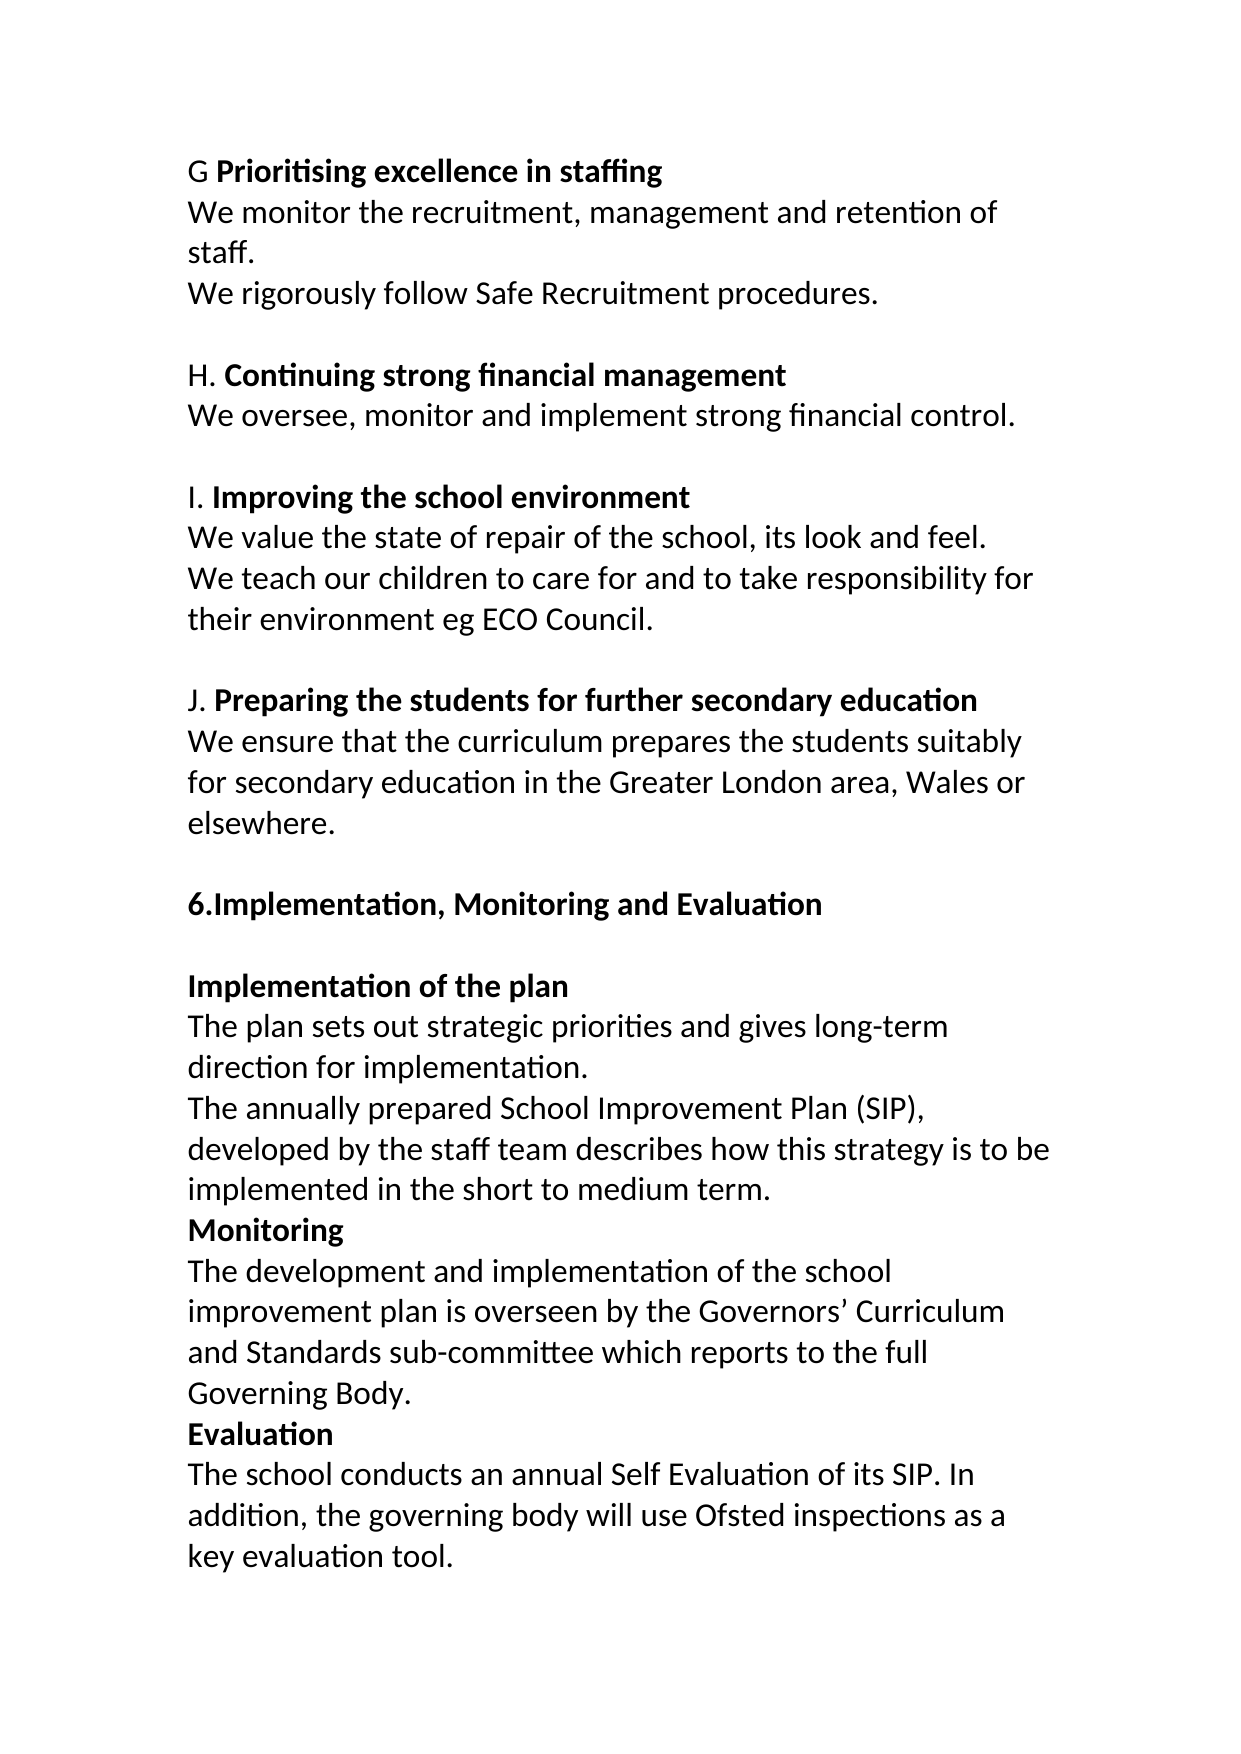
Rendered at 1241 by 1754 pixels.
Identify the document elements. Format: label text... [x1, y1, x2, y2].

text The development and implementation of the school improvement plan is overseen by the Governors’ Curriculum and Standards sub-committee which reports to the full Governing Body. [187, 1250, 1053, 1413]
text We ensure that the curriculum prepares the students suitably for secondary education in the Greater London area, Wales or elsewhere. [187, 720, 1053, 842]
text We oversee, monitor and implement strong financial control. [187, 394, 1053, 435]
text We monitor the recruitment, management and retention of staff. [187, 191, 1053, 272]
text Monitoring [187, 1209, 1053, 1250]
text Evaluation [187, 1413, 1053, 1453]
text G Prioritising excellence in staffing [187, 150, 1053, 191]
text The plan sets out strategic priorities and gives long-term direction for implementation. [187, 1005, 1053, 1087]
text We value the state of repair of the school, its look and feel. [187, 517, 1053, 557]
text J. Preparing the students for further secondary education [187, 679, 1053, 720]
text The school conducts an annual Self Evaluation of its SIP. In addition, the governing body will use Ofsted inspections as a key evaluation tool. [187, 1453, 1053, 1576]
text Implementation of the plan [187, 964, 1053, 1005]
text H. Continuing strong financial management [187, 354, 1053, 394]
text We rigorously follow Safe Recruitment procedures. [187, 272, 1053, 313]
text 6.Implementation, Monitoring and Evaluation [187, 883, 1053, 924]
text We teach our children to care for and to take responsibility for their environment eg ECO Council. [187, 557, 1053, 639]
text The annually prepared School Improvement Plan (SIP), developed by the staff team describes how this strategy is to be implemented in the short to medium term. [187, 1087, 1053, 1209]
text I. Improving the school environment [187, 476, 1053, 517]
